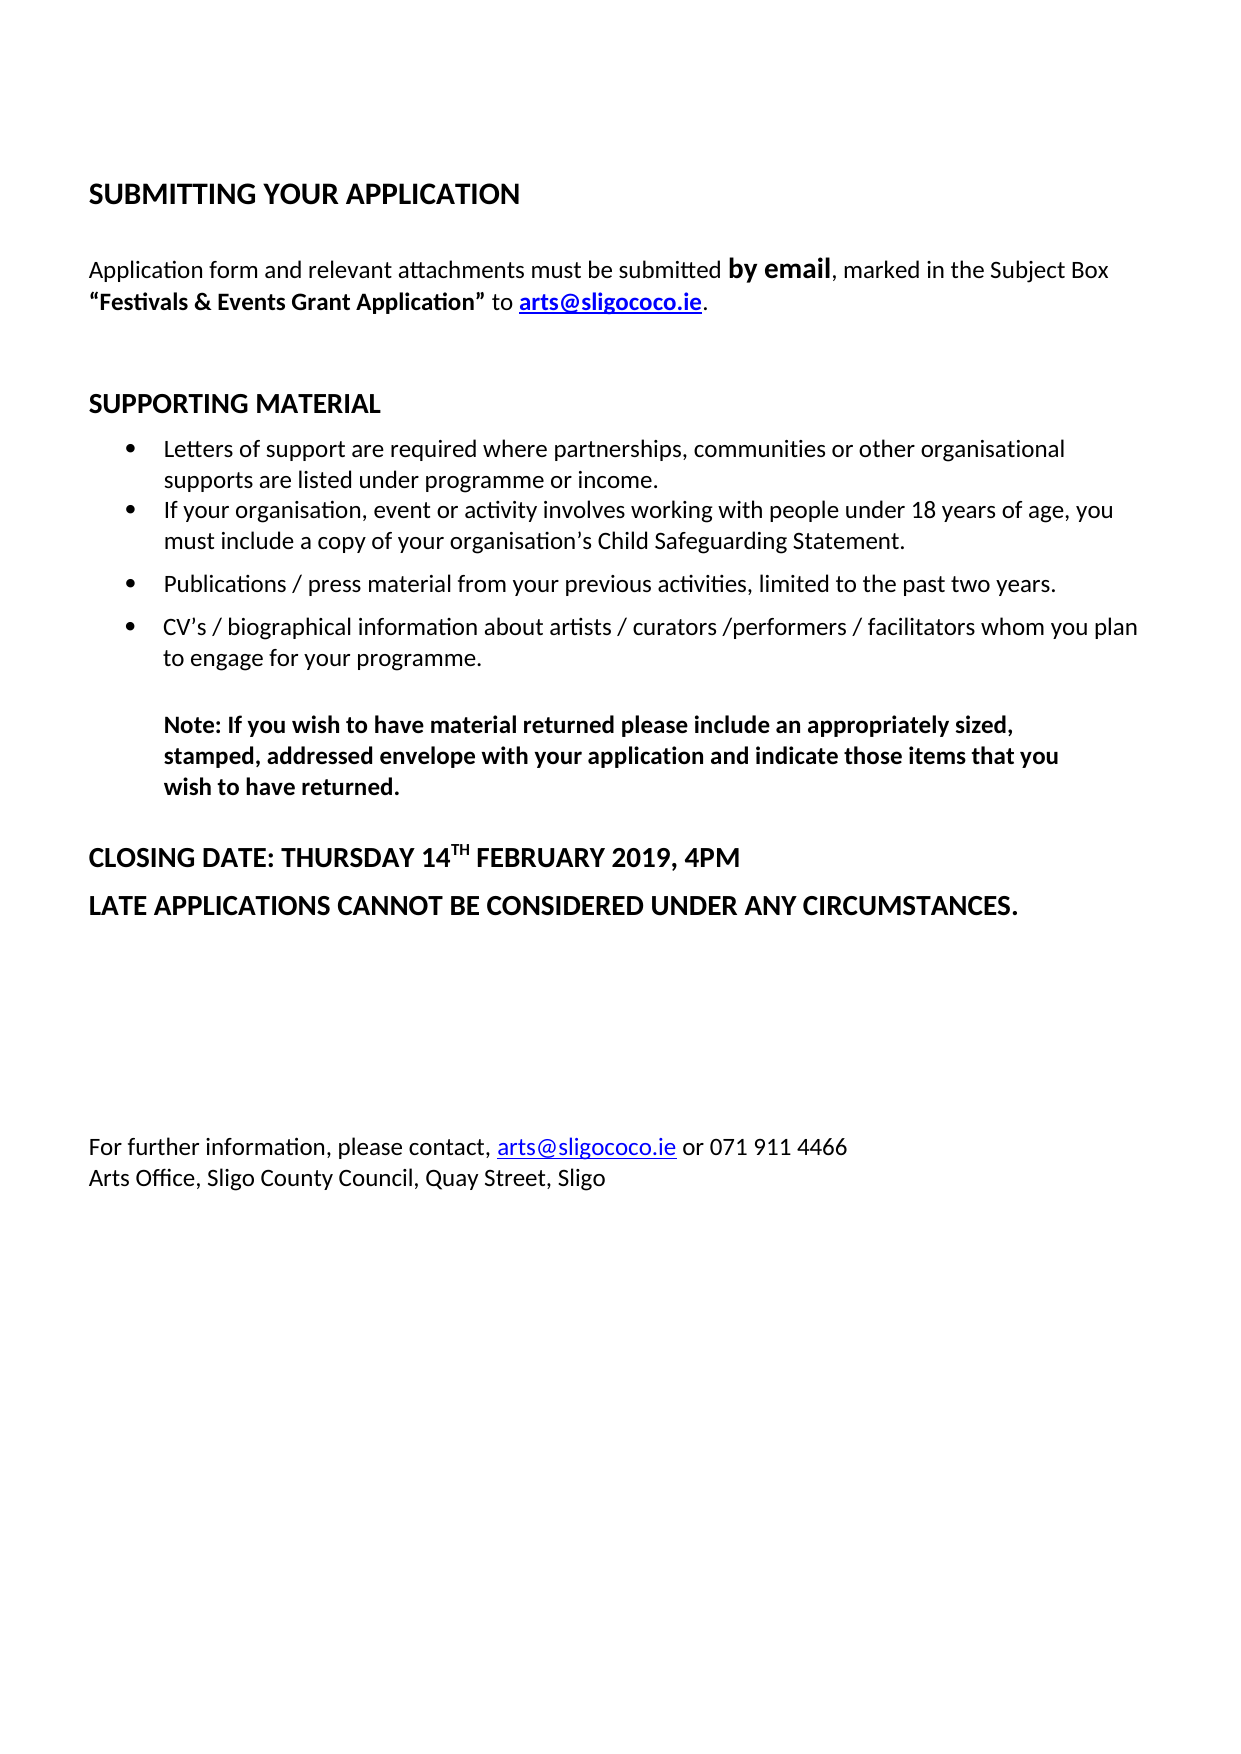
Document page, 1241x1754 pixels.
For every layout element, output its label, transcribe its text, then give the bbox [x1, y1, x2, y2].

text SUBMITTING YOUR APPLICATION [88, 174, 1152, 212]
list Note: If you wish to have material returned please include an appropriately sized, stamped, addressed envelope with your application and indicate those items that you wish to have returned. [163, 710, 1075, 801]
list If your organisation, event or activity involves working with people under 18 years of age, you must include a copy of your organisation’s Child Safeguarding Statement. [126, 494, 1157, 556]
text For further information, please contact, arts@sligococo.ie or 071 911 4466 [88, 1132, 1158, 1162]
text Application form and relevant attachments must be submitted by email, marked in the Subject Box “Festivals & Events Grant Application” to arts@sligococo.ie. [88, 251, 1152, 317]
text SUPPORTING MATERIAL [88, 385, 1152, 421]
text Arts Office, Sligo County Council, Quay Street, Sligo [88, 1162, 1158, 1193]
text LATE APPLICATIONS CANNOT BE CONSIDERED UNDER ANY CIRCUMSTANCES. [88, 887, 1152, 922]
text CLOSING DATE: THURSDAY 14TH FEBRUARY 2019, 4PM [88, 839, 1152, 874]
list Publications / press material from your previous activities, limited to the past two years. [126, 568, 1157, 599]
list Letters of support are required where partnerships, communities or other organisational supports are listed under programme or income. [126, 433, 1157, 494]
list CV’s / biographical information about artists / curators /performers / facilitators whom you plan to engage for your programme. [126, 611, 1158, 672]
